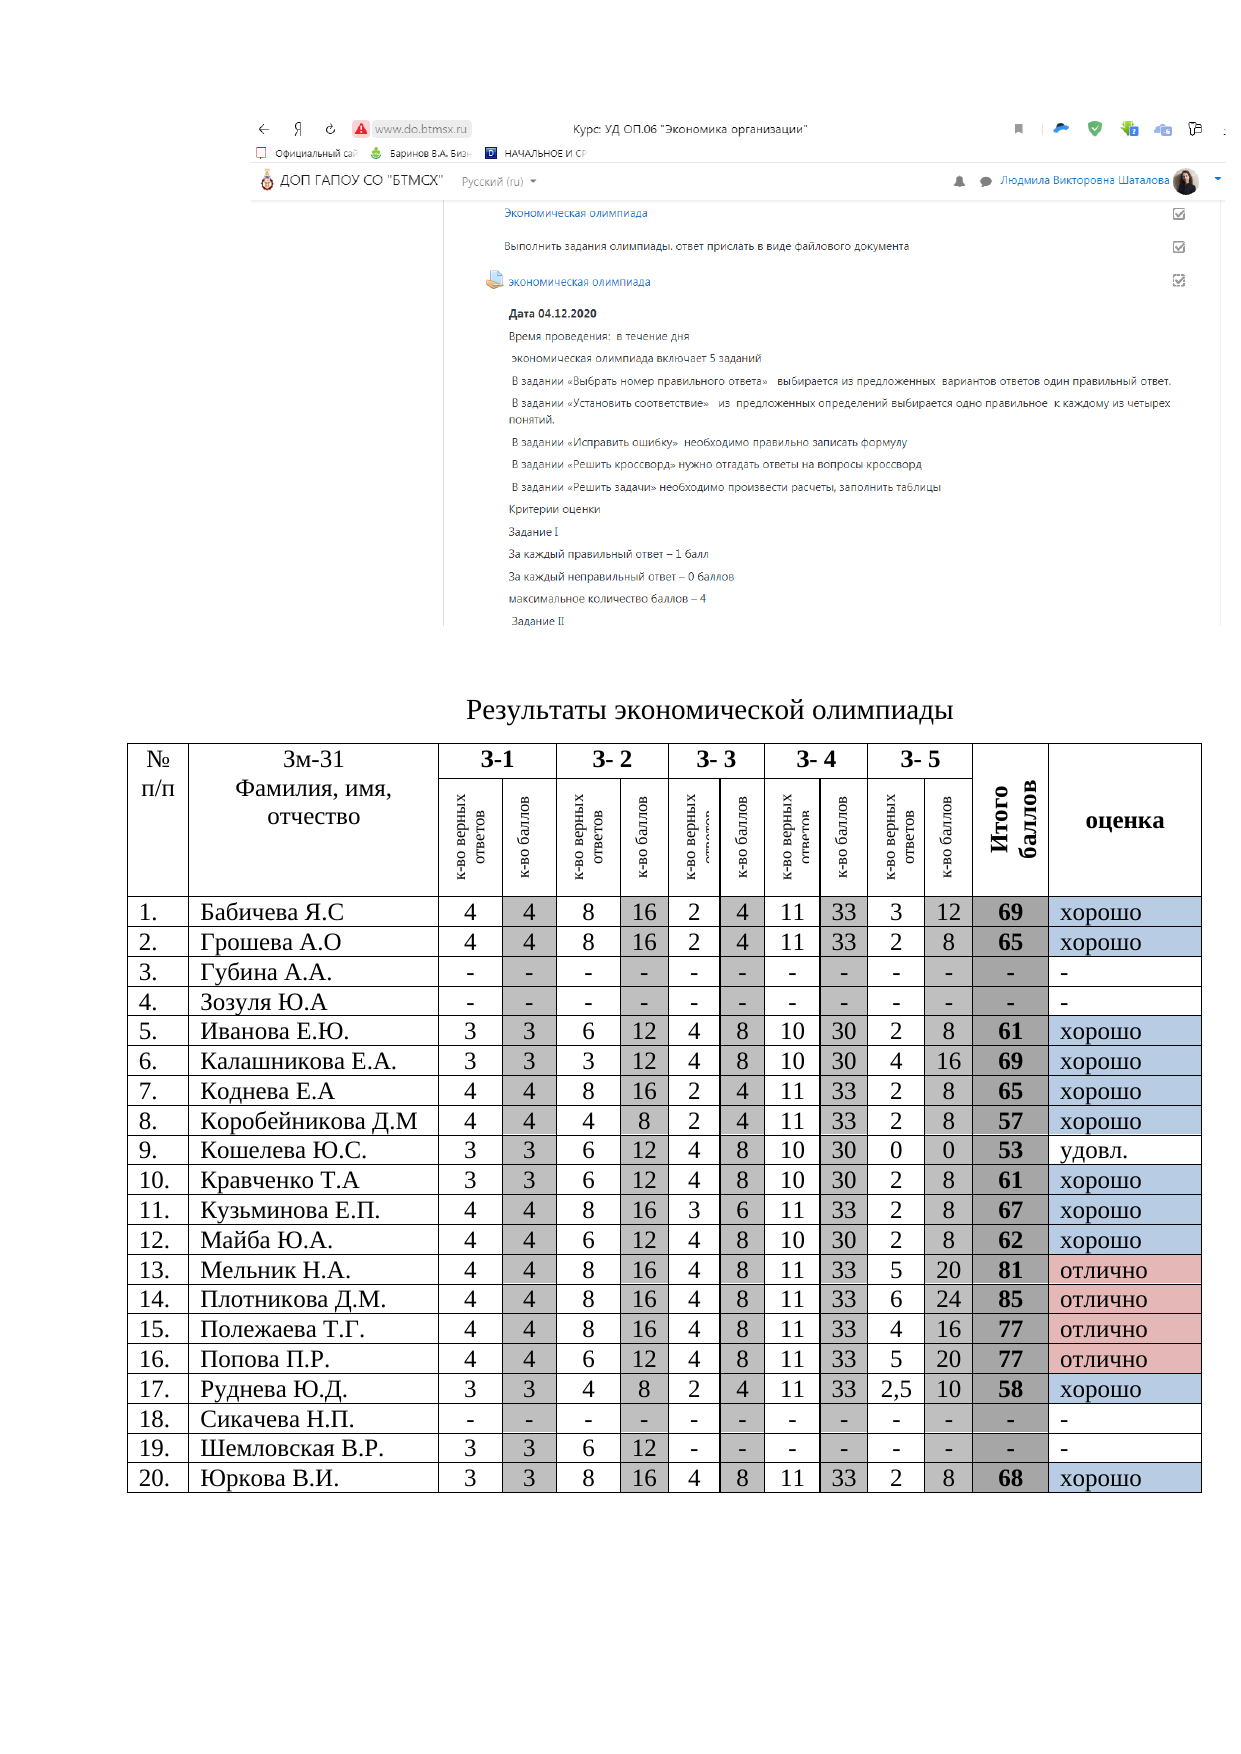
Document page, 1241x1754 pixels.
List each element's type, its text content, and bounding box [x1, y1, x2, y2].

table_cell 8 [557, 927, 620, 956]
table_cell [128, 1106, 188, 1134]
table_cell 33 [821, 1255, 867, 1283]
table_cell 77 [973, 1344, 1048, 1373]
table_cell Бабичева Я.С [189, 897, 438, 926]
table_cell 6 [557, 1434, 620, 1462]
table_cell 16 [621, 1463, 668, 1492]
table_cell [128, 1255, 188, 1283]
table_cell Губина А.А. [189, 957, 438, 986]
table_cell отлично [1049, 1344, 1201, 1373]
table_cell [128, 1374, 188, 1403]
table_cell 33 [821, 1344, 867, 1373]
table_cell [128, 1165, 188, 1194]
table_cell - [439, 957, 502, 986]
table_cell 8 [721, 1225, 764, 1254]
table_cell 61 [973, 1165, 1048, 1194]
table_cell 4 [503, 1195, 556, 1224]
table_header Итого баллов [973, 744, 1048, 896]
table_cell 8 [621, 1374, 668, 1403]
table_cell 12 [621, 1046, 668, 1075]
table_cell - [721, 987, 764, 1015]
table_cell 8 [721, 1285, 764, 1313]
table_cell отлично [1049, 1314, 1201, 1343]
table_cell к-во баллов [503, 779, 556, 896]
table_cell 3 [503, 1434, 556, 1462]
table_cell 16 [621, 1195, 668, 1224]
table_cell 3 [503, 1136, 556, 1164]
table_cell - [557, 957, 620, 986]
table_cell хорошо [1049, 1225, 1201, 1254]
table_cell - [821, 957, 867, 986]
table_cell - [925, 1434, 972, 1462]
table_header оценка [1049, 744, 1201, 896]
table_cell Калашникова Е.А. [189, 1046, 438, 1075]
table_cell 12 [621, 1344, 668, 1373]
table_cell 10 [765, 1165, 819, 1194]
table_cell 4 [721, 1106, 764, 1134]
table_cell хорошо [1049, 1076, 1201, 1105]
table_cell 8 [621, 1106, 668, 1134]
table_cell - [669, 987, 719, 1015]
table_cell 4 [868, 1314, 924, 1343]
table_cell 53 [973, 1136, 1048, 1164]
table_cell 30 [821, 1046, 867, 1075]
table_cell 8 [721, 1016, 764, 1045]
table_cell Кравченко Т.А [189, 1165, 438, 1194]
table_cell [128, 1225, 188, 1254]
table_cell 2 [868, 1106, 924, 1134]
table_cell 24 [925, 1285, 972, 1313]
table_cell 57 [973, 1106, 1048, 1134]
table_cell Мельник Н.А. [189, 1255, 438, 1283]
table_cell 4 [669, 1136, 719, 1164]
table_cell 30 [821, 1225, 867, 1254]
table_cell 69 [973, 1046, 1048, 1075]
table_header З- 5 [868, 744, 972, 778]
table_cell к-во верных ответов [557, 779, 620, 896]
table_cell 11 [765, 1374, 819, 1403]
table_cell - [973, 1434, 1048, 1462]
table_cell [128, 1285, 188, 1313]
table_cell 11 [765, 1106, 819, 1134]
table_cell 4 [669, 1255, 719, 1283]
table_cell - [721, 1434, 764, 1462]
table_cell 6 [557, 1225, 620, 1254]
table_cell 11 [765, 1344, 819, 1373]
table_cell 65 [973, 1076, 1048, 1105]
table_cell 8 [557, 1314, 620, 1343]
table_cell 61 [973, 1016, 1048, 1045]
table_cell 8 [557, 1195, 620, 1224]
table_cell 69 [973, 897, 1048, 926]
table_cell 10 [765, 1046, 819, 1075]
table_cell [128, 1016, 188, 1045]
table_cell к-во верных ответов [439, 779, 502, 896]
table_cell 3 [439, 1136, 502, 1164]
table_cell [128, 1136, 188, 1164]
table_cell - [621, 957, 668, 986]
table_cell - [868, 1404, 924, 1432]
table_cell 68 [973, 1463, 1048, 1492]
table_cell - [765, 1434, 819, 1462]
table_cell к-во верных ответов [868, 779, 924, 896]
table_cell 6 [557, 1165, 620, 1194]
table_cell 8 [557, 1076, 620, 1105]
table_cell [128, 1434, 188, 1462]
table_cell 4 [439, 1314, 502, 1343]
table_cell Шемловская В.Р. [189, 1434, 438, 1462]
table_cell 2 [868, 1463, 924, 1492]
table_cell 11 [765, 1255, 819, 1283]
table_cell 3 [439, 1374, 502, 1403]
table_cell Сикачева Н.П. [189, 1404, 438, 1432]
table_cell хорошо [1049, 1463, 1201, 1492]
table_cell [128, 1195, 188, 1224]
table_cell 33 [821, 1314, 867, 1343]
table_cell - [925, 957, 972, 986]
table_cell 3 [439, 1016, 502, 1045]
table_cell 4 [503, 1255, 556, 1283]
table_cell - [973, 1404, 1048, 1432]
table_cell [128, 1463, 188, 1492]
table_cell 16 [621, 1285, 668, 1313]
table_cell 2 [868, 927, 924, 956]
table_cell - [765, 1404, 819, 1432]
table_cell Полежаева Т.Г. [189, 1314, 438, 1343]
table_cell 6 [557, 1344, 620, 1373]
table_cell 3 [503, 1165, 556, 1194]
table_cell 20 [925, 1344, 972, 1373]
table_cell 11 [765, 1314, 819, 1343]
table_cell 33 [821, 1076, 867, 1105]
table_cell 8 [721, 1136, 764, 1164]
table_cell 77 [973, 1314, 1048, 1343]
table_cell 2 [669, 1374, 719, 1403]
table_cell 2 [868, 1225, 924, 1254]
table_cell - [868, 1434, 924, 1462]
table_cell 4 [439, 1195, 502, 1224]
table_cell 8 [557, 1285, 620, 1313]
table_cell 10 [765, 1136, 819, 1164]
table_cell 67 [973, 1195, 1048, 1224]
table_cell [128, 987, 188, 1015]
table_cell отлично [1049, 1255, 1201, 1283]
table_cell [128, 897, 188, 926]
table_cell - [973, 987, 1048, 1015]
table_cell 4 [503, 1076, 556, 1105]
table_cell 4 [439, 897, 502, 926]
table_cell 4 [439, 1344, 502, 1373]
table_cell 6 [868, 1285, 924, 1313]
table_cell 2 [868, 1076, 924, 1105]
table_cell 4 [439, 1076, 502, 1105]
table_cell 4 [721, 1076, 764, 1105]
table_header З- 2 [557, 744, 668, 778]
table_cell 8 [721, 1344, 764, 1373]
table_cell 4 [669, 1344, 719, 1373]
table_cell 3 [669, 1195, 719, 1224]
table_cell 33 [821, 897, 867, 926]
table_cell Майба Ю.А. [189, 1225, 438, 1254]
table_cell 4 [439, 1225, 502, 1254]
table_cell 3 [557, 1046, 620, 1075]
table_cell 16 [621, 1255, 668, 1283]
table_cell хорошо [1049, 1195, 1201, 1224]
table_cell 6 [721, 1195, 764, 1224]
table_cell 8 [557, 1255, 620, 1283]
table_cell 33 [821, 927, 867, 956]
table_cell 4 [669, 1225, 719, 1254]
table_cell - [868, 957, 924, 986]
table_cell 4 [557, 1374, 620, 1403]
table_cell 3 [503, 1463, 556, 1492]
table_cell 3 [439, 1434, 502, 1462]
table_cell 12 [925, 897, 972, 926]
table_cell к-во баллов [821, 779, 867, 896]
table_cell 8 [721, 1255, 764, 1283]
table_cell 33 [821, 1195, 867, 1224]
table_cell 4 [868, 1046, 924, 1075]
table_cell 8 [925, 1225, 972, 1254]
table_cell 11 [765, 1285, 819, 1313]
table_cell 12 [621, 1165, 668, 1194]
table_cell - [439, 1404, 502, 1432]
table_cell - [765, 987, 819, 1015]
table_cell - [503, 957, 556, 986]
table_cell 3 [503, 1046, 556, 1075]
table_cell 4 [557, 1106, 620, 1134]
table_cell [128, 1314, 188, 1343]
table_cell [128, 1046, 188, 1075]
table_cell 0 [925, 1136, 972, 1164]
table_cell 16 [621, 1076, 668, 1105]
table_cell 2 [868, 1165, 924, 1194]
table_cell - [821, 1404, 867, 1432]
table_cell 4 [503, 1106, 556, 1134]
table_cell 6 [557, 1136, 620, 1164]
table_cell 33 [821, 1463, 867, 1492]
table_header З-1 [439, 744, 556, 778]
table_cell 30 [821, 1136, 867, 1164]
table_header З- 3 [669, 744, 764, 778]
table_cell 5 [868, 1344, 924, 1373]
table_cell - [557, 1404, 620, 1432]
table_cell 58 [973, 1374, 1048, 1403]
table_cell - [669, 1434, 719, 1462]
table_cell - [868, 987, 924, 1015]
table_cell 4 [439, 1285, 502, 1313]
table_cell хорошо [1049, 927, 1201, 956]
table_cell - [925, 987, 972, 1015]
table_cell - [503, 1404, 556, 1432]
table_cell к-во верных ответов [765, 779, 819, 896]
table_cell 8 [925, 927, 972, 956]
table_cell Попова П.Р. [189, 1344, 438, 1373]
table_cell 2,5 [868, 1374, 924, 1403]
text Результаты экономической олимпиады [177, 692, 1152, 726]
table_cell 4 [721, 1374, 764, 1403]
table_cell 11 [765, 1463, 819, 1492]
table_cell 3 [503, 1016, 556, 1045]
table_cell 0 [868, 1136, 924, 1164]
table_cell 12 [621, 1225, 668, 1254]
table_cell 3 [439, 1046, 502, 1075]
table_cell 4 [503, 1344, 556, 1373]
table_cell 16 [621, 897, 668, 926]
table_cell - [721, 957, 764, 986]
table_cell 8 [925, 1016, 972, 1045]
table_cell к-во баллов [721, 779, 764, 896]
table_cell 65 [973, 927, 1048, 956]
table_cell 8 [721, 1314, 764, 1343]
table_cell 4 [721, 897, 764, 926]
table_cell 33 [821, 1106, 867, 1134]
table_cell 16 [621, 1314, 668, 1343]
table_cell хорошо [1049, 897, 1201, 926]
table_cell Коднева Е.А [189, 1076, 438, 1105]
table_cell 20 [925, 1255, 972, 1283]
table_cell 8 [721, 1463, 764, 1492]
table_cell Кошелева Ю.С. [189, 1136, 438, 1164]
table_cell - [721, 1404, 764, 1432]
table_cell 33 [821, 1374, 867, 1403]
table_cell 8 [925, 1463, 972, 1492]
table_cell к-во баллов [925, 779, 972, 896]
table_cell 11 [765, 897, 819, 926]
table_cell - [621, 987, 668, 1015]
table_cell - [503, 987, 556, 1015]
table_cell 4 [503, 1314, 556, 1343]
table_header № п/п [128, 744, 188, 896]
table_cell удовл. [1049, 1136, 1201, 1164]
table_cell 2 [669, 1076, 719, 1105]
table_cell [128, 1404, 188, 1432]
table_cell 2 [669, 897, 719, 926]
table_cell 4 [439, 927, 502, 956]
table_header Зм-31 Фамилия, имя, отчество [189, 744, 438, 896]
table_cell 4 [439, 1255, 502, 1283]
table_cell - [621, 1404, 668, 1432]
table_cell Кузьминова Е.П. [189, 1195, 438, 1224]
table_cell 85 [973, 1285, 1048, 1313]
table_cell 11 [765, 1195, 819, 1224]
table_cell 4 [669, 1285, 719, 1313]
table_cell Юркова В.И. [189, 1463, 438, 1492]
table_cell - [1049, 1434, 1201, 1462]
table_cell 4 [503, 897, 556, 926]
table_cell - [821, 987, 867, 1015]
table_cell отлично [1049, 1285, 1201, 1313]
table_cell Руднева Ю.Д. [189, 1374, 438, 1403]
table_cell 8 [557, 1463, 620, 1492]
picture [251, 118, 1226, 626]
table_cell хорошо [1049, 1016, 1201, 1045]
table_cell 8 [925, 1165, 972, 1194]
table_cell 4 [669, 1463, 719, 1492]
table_cell 16 [925, 1314, 972, 1343]
table_cell 4 [669, 1314, 719, 1343]
table_cell [128, 957, 188, 986]
table_cell 12 [621, 1434, 668, 1462]
table_cell 81 [973, 1255, 1048, 1283]
table_cell 2 [868, 1016, 924, 1045]
table_cell 30 [821, 1016, 867, 1045]
table_cell 12 [621, 1016, 668, 1045]
table_cell Зозуля Ю.А [189, 987, 438, 1015]
table_cell 8 [925, 1106, 972, 1134]
table_cell хорошо [1049, 1106, 1201, 1134]
table_cell 11 [765, 927, 819, 956]
table_cell 4 [721, 927, 764, 956]
table_cell Плотникова Д.М. [189, 1285, 438, 1313]
table_cell 12 [621, 1136, 668, 1164]
table_cell 30 [821, 1165, 867, 1194]
table_cell [128, 1344, 188, 1373]
table_cell 4 [669, 1046, 719, 1075]
table_cell - [439, 987, 502, 1015]
table_cell 2 [868, 1195, 924, 1224]
table_cell к-во баллов [621, 779, 668, 896]
table_cell Коробейникова Д.М [189, 1106, 438, 1134]
table_cell [128, 927, 188, 956]
table_cell 8 [721, 1046, 764, 1075]
table_cell - [669, 1404, 719, 1432]
table_cell - [765, 957, 819, 986]
table_cell 2 [669, 1106, 719, 1134]
table_cell 8 [557, 897, 620, 926]
table_cell - [669, 957, 719, 986]
table_cell 3 [439, 1463, 502, 1492]
table_cell - [821, 1434, 867, 1462]
table_cell - [1049, 957, 1201, 986]
table_cell - [925, 1404, 972, 1432]
table_cell 10 [925, 1374, 972, 1403]
table_cell хорошо [1049, 1374, 1201, 1403]
table_cell 3 [503, 1374, 556, 1403]
table_cell 4 [503, 1225, 556, 1254]
table_cell к-во верных ответов [669, 779, 719, 896]
table_cell 16 [925, 1046, 972, 1075]
table_cell 4 [503, 927, 556, 956]
table_cell 3 [439, 1165, 502, 1194]
table_cell 4 [669, 1165, 719, 1194]
table_header З- 4 [765, 744, 867, 778]
table_cell 3 [868, 897, 924, 926]
table_cell 8 [925, 1195, 972, 1224]
table_cell 10 [765, 1225, 819, 1254]
table_cell 8 [925, 1076, 972, 1105]
table_cell хорошо [1049, 1046, 1201, 1075]
table_cell 16 [621, 927, 668, 956]
table_cell 4 [669, 1016, 719, 1045]
table_cell [128, 1076, 188, 1105]
table_cell 62 [973, 1225, 1048, 1254]
table_cell - [557, 987, 620, 1015]
table_cell 5 [868, 1255, 924, 1283]
table_cell Грошева А.О [189, 927, 438, 956]
table_cell 10 [765, 1016, 819, 1045]
table_cell - [1049, 1404, 1201, 1432]
table_cell - [973, 957, 1048, 986]
table_cell 4 [503, 1285, 556, 1313]
table_cell 8 [721, 1165, 764, 1194]
table_cell хорошо [1049, 1165, 1201, 1194]
table_cell Иванова Е.Ю. [189, 1016, 438, 1045]
table_cell 6 [557, 1016, 620, 1045]
table_cell 11 [765, 1076, 819, 1105]
table_cell 33 [821, 1285, 867, 1313]
table_cell 2 [669, 927, 719, 956]
table_cell 4 [439, 1106, 502, 1134]
table_cell - [1049, 987, 1201, 1015]
